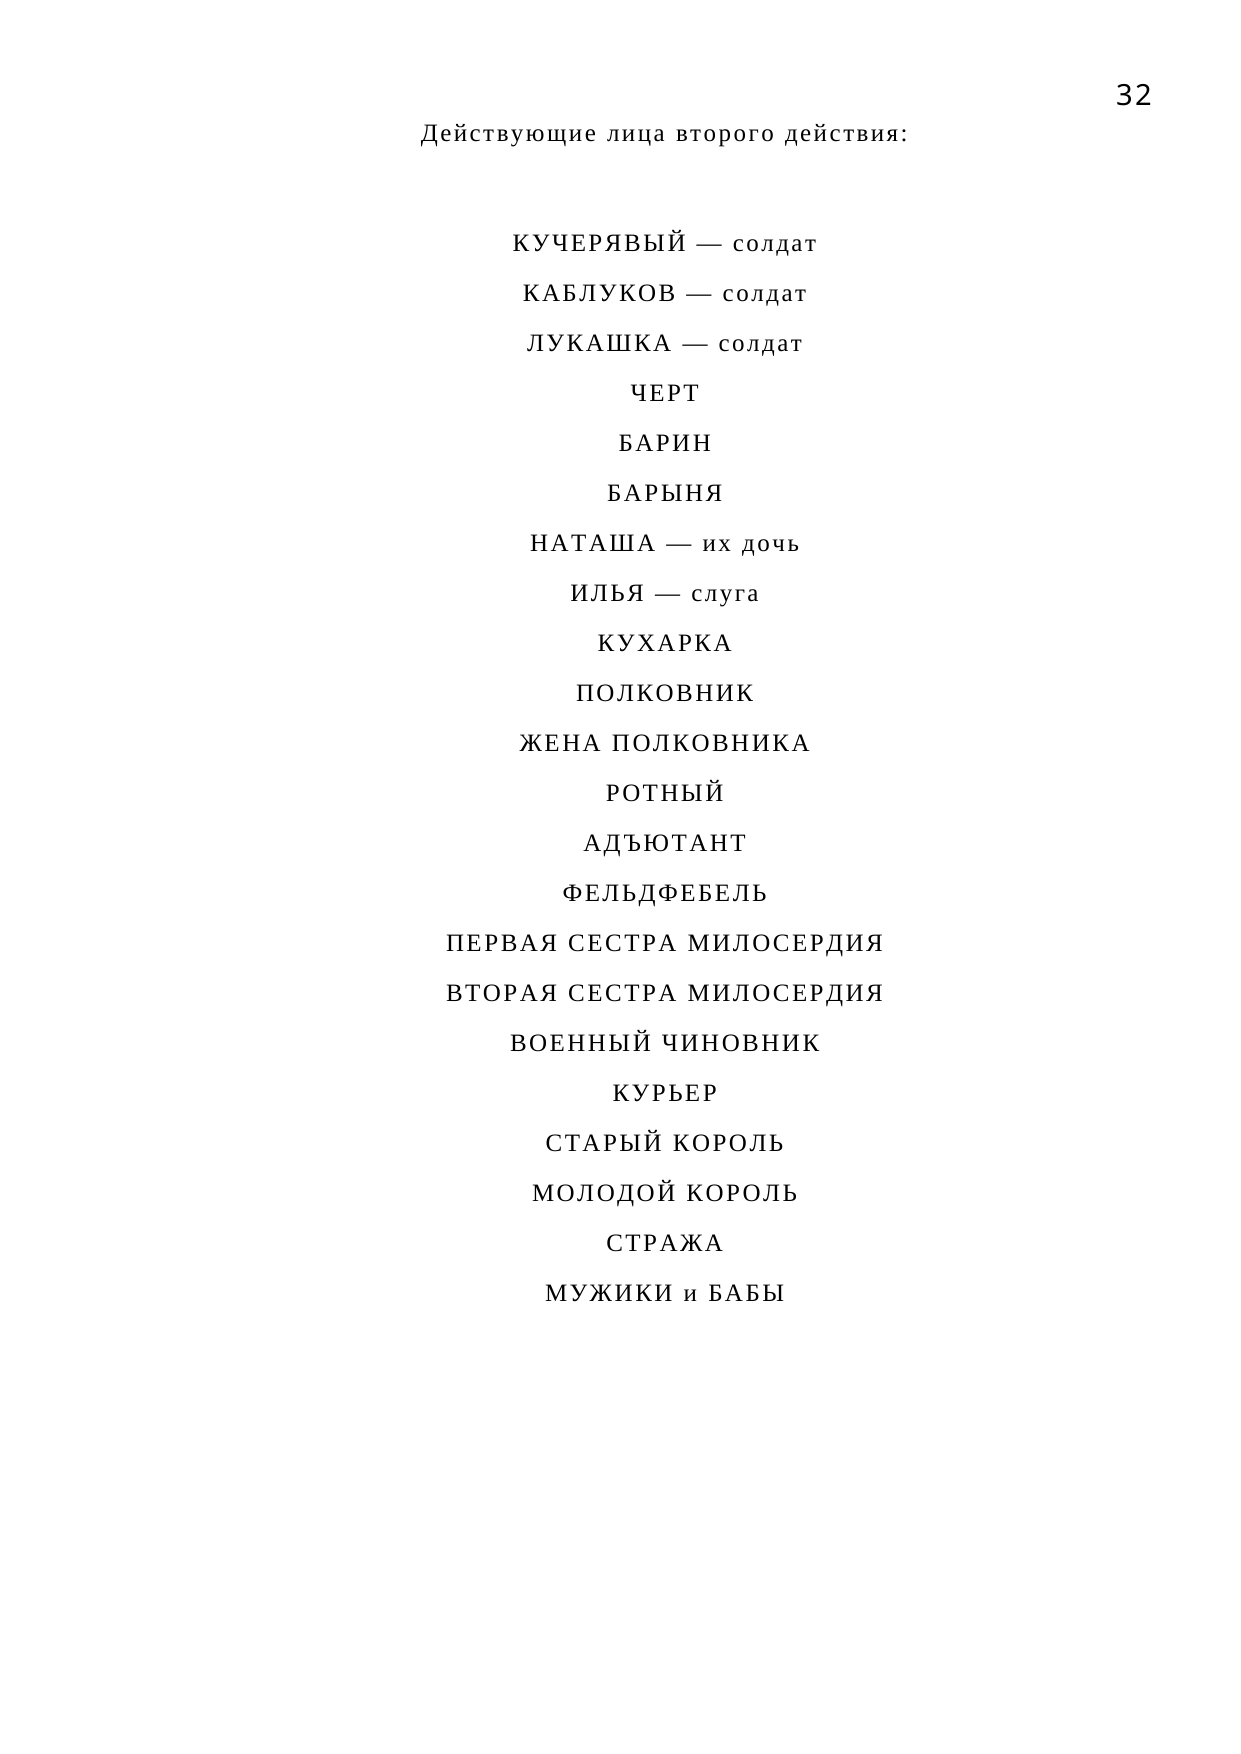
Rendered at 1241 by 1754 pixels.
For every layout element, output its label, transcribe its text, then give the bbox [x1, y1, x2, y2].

text БАРИН [177, 422, 1152, 459]
text БАРЫНЯ [177, 472, 1152, 509]
text АДЪЮТАНТ [177, 822, 1152, 859]
text МУЖИКИ и БАБЫ [177, 1272, 1152, 1309]
text ЛУКАШКА — солдат [177, 322, 1152, 359]
text ЖЕНА ПОЛКОВНИКА [177, 722, 1152, 759]
text ИЛЬЯ — слуга [177, 572, 1152, 609]
text РОТНЫЙ [177, 772, 1152, 809]
text ВОЕННЫЙ ЧИНОВНИК [177, 1022, 1152, 1059]
text КУЧЕРЯВЫЙ — солдат [177, 222, 1152, 259]
text СТАРЫЙ КОРОЛЬ [177, 1122, 1152, 1159]
text КАБЛУКОВ — солдат [177, 272, 1152, 309]
text СТРАЖА [177, 1222, 1152, 1259]
text Действующие лица второго действия: [177, 118, 1152, 147]
text КУХАРКА [177, 622, 1152, 659]
text ПЕРВАЯ СЕСТРА МИЛОСЕРДИЯ [177, 922, 1152, 959]
text ФЕЛЬДФЕБЕЛЬ [177, 872, 1152, 909]
text ВТОРАЯ СЕСТРА МИЛОСЕРДИЯ [177, 972, 1152, 1009]
text НАТАША — их дочь [177, 522, 1152, 559]
text КУРЬЕР [177, 1072, 1152, 1109]
text МОЛОДОЙ КОРОЛЬ [177, 1172, 1152, 1209]
text ПОЛКОВНИК [177, 672, 1152, 709]
text ЧЕРТ [177, 372, 1152, 409]
